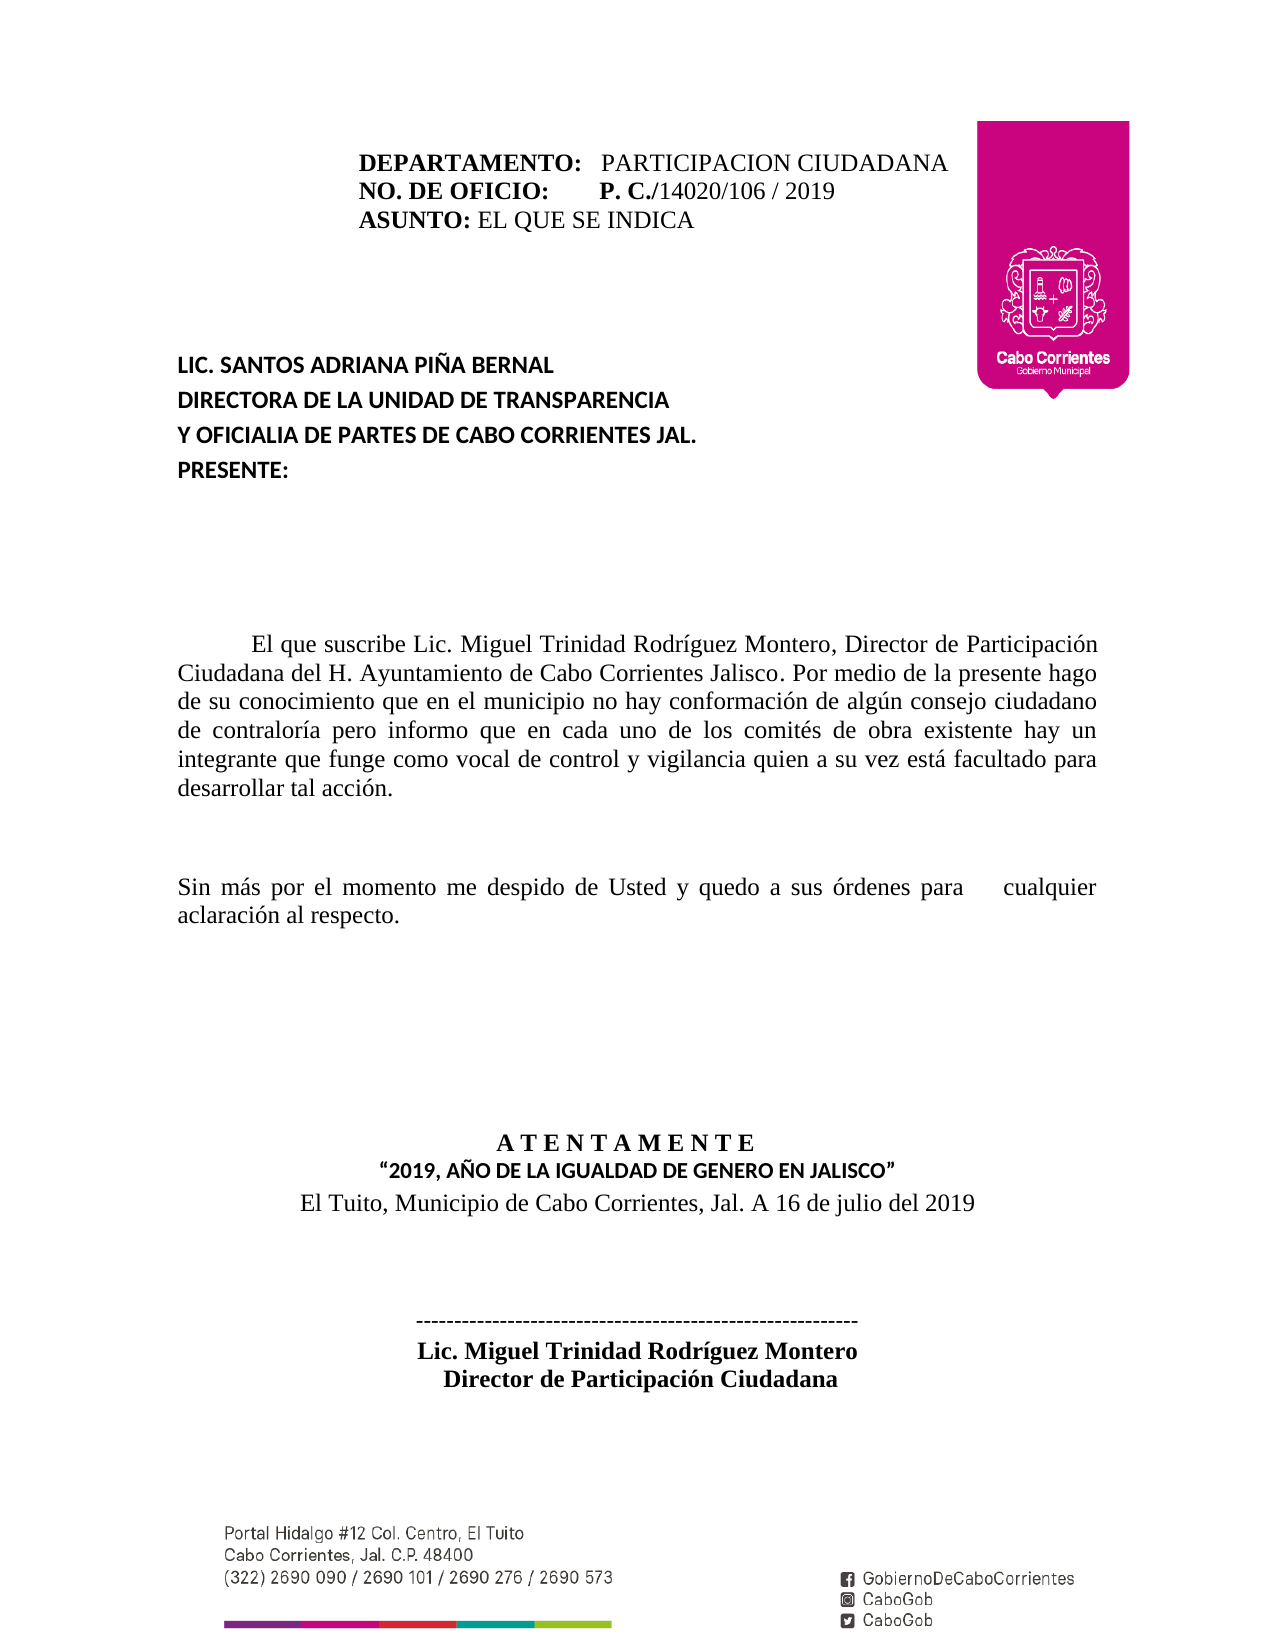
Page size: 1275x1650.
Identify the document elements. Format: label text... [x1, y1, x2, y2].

text El Tuito, Municipio de Cabo Corrientes, Jal. A 16 de julio del 2019 [177, 1188, 1098, 1217]
text Sin más por el momento me despido de Usted y quedo a sus órdenes para cualquier aclaración al respecto. [177, 872, 1098, 929]
picture [119, 121, 1246, 1650]
text Director de Participación Ciudadana [177, 1364, 1098, 1393]
text ASUNTO: EL QUE SE INDICA [177, 205, 1098, 234]
text Lic. Miguel Trinidad Rodríguez Montero [177, 1336, 1098, 1364]
text DEPARTAMENTO: PARTICIPACION CIUDADANA [177, 148, 1098, 176]
text PRESENTE: [177, 454, 1098, 484]
text NO. DE OFICIO: P. C./14020/106 / 2019 [177, 176, 1098, 205]
text “2019, AÑO DE LA IGUALDAD DE GENERO EN JALISCO” [177, 1156, 1098, 1184]
text A T E N T A M E N T E [177, 1128, 1098, 1156]
text El que suscribe Lic. Miguel Trinidad Rodríguez Montero, Director de Participación Ciudadana del H. Ayuntamiento de Cabo Corrientes Jalisco. Por medio de la presente hago de su conocimiento que en el municipio no hay conformación de algún consejo ciudadano de contraloría pero informo que en cada uno de los comités de obra existente hay un integrante que funge como vocal de control y vigilancia quien a su vez está facultado para desarrollar tal acción. [177, 629, 1098, 801]
text ---------------------------------------------------------- [177, 1305, 1098, 1336]
text Y OFICIALIA DE PARTES DE CABO CORRIENTES JAL. [177, 419, 1098, 449]
text LIC. SANTOS ADRIANA PIÑA BERNAL [177, 349, 1098, 379]
text DIRECTORA DE LA UNIDAD DE TRANSPARENCIA [177, 384, 1098, 414]
